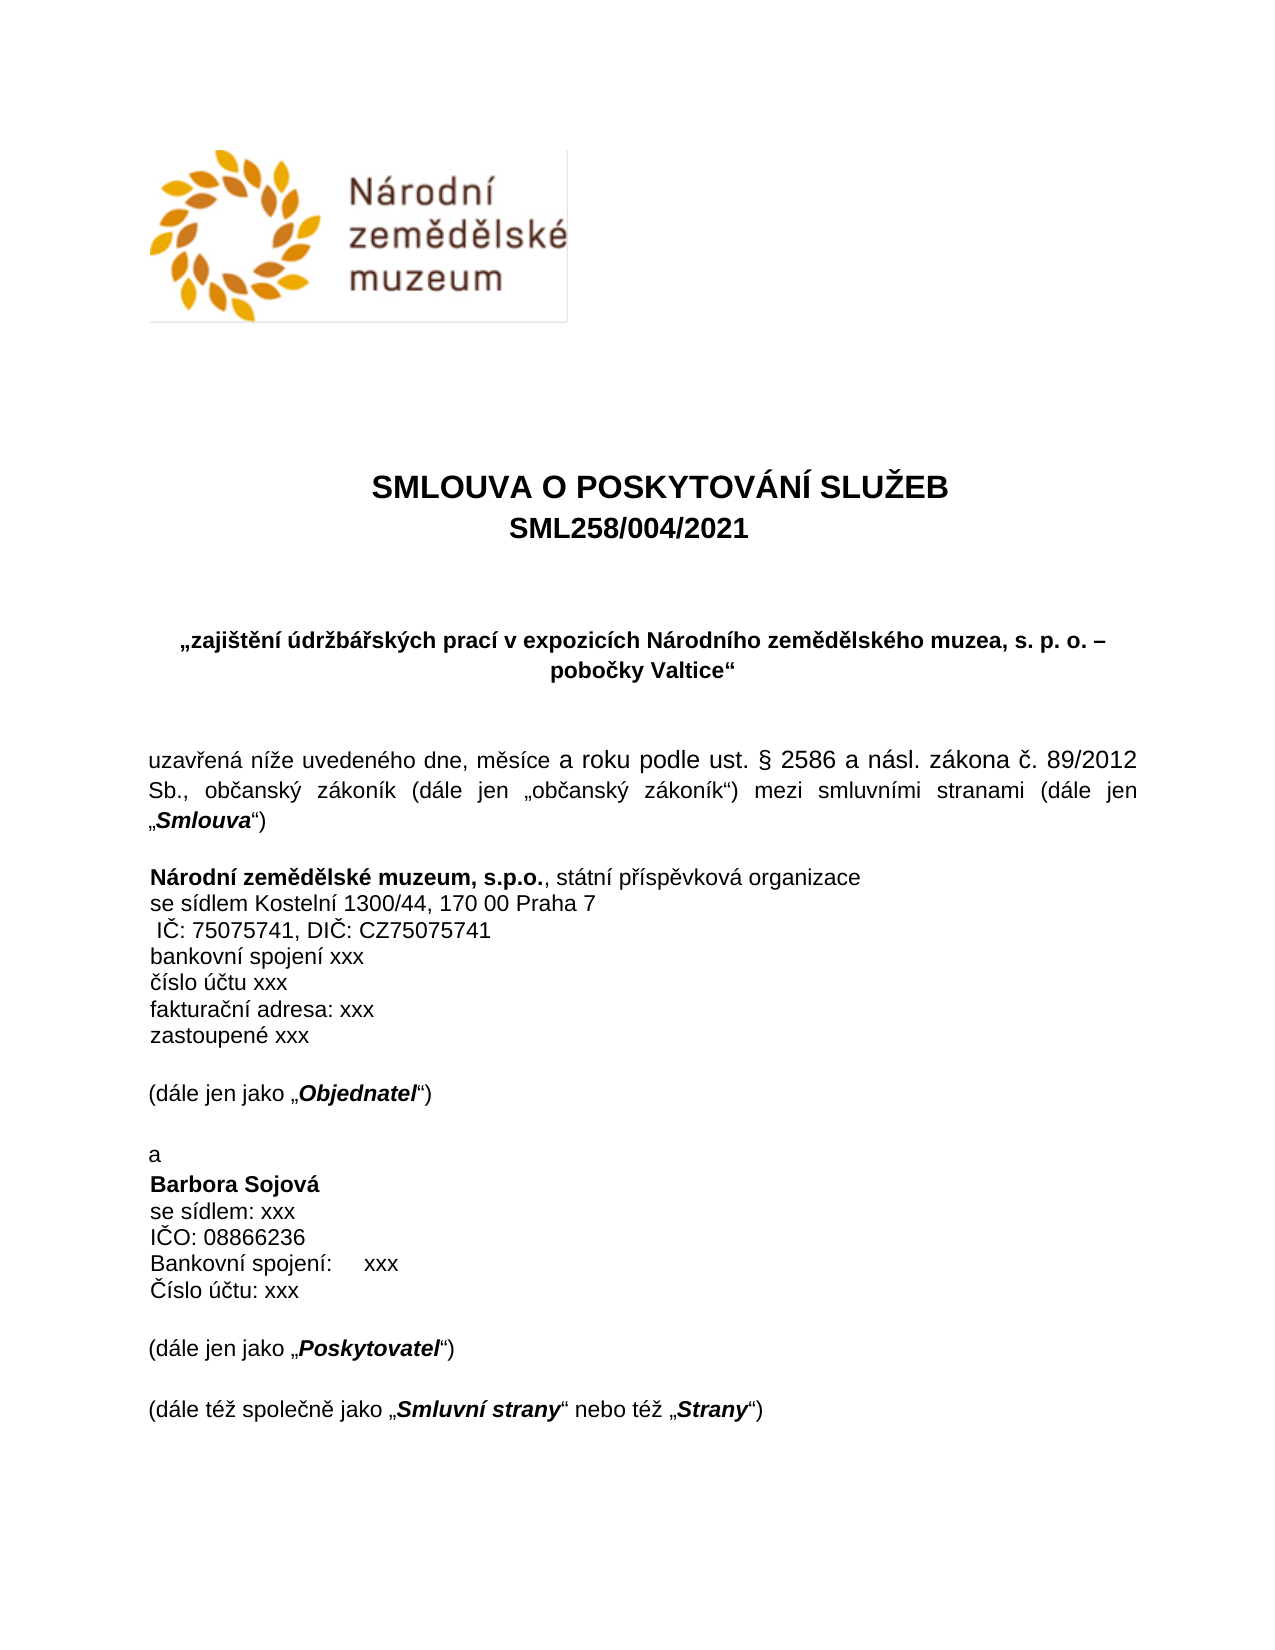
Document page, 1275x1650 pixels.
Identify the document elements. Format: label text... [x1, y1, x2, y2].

text se sídlem: xxx [150, 1198, 1125, 1224]
text číslo účtu xxx [150, 969, 1125, 996]
text Bankovní spojení: xxx [150, 1250, 1125, 1277]
text (dále jen jako „Objednatel“) [148, 1080, 467, 1106]
text (dále též společně jako „Smluvní strany“ nebo též „Strany“) [148, 1396, 798, 1422]
text SML258/004/2021 [371, 511, 1007, 544]
text fakturační adresa: xxx [150, 996, 1125, 1022]
text Číslo účtu: xxx [150, 1277, 1125, 1303]
text IČ: 75075741, DIČ: CZ75075741 [150, 917, 1125, 943]
text bankovní spojení xxx [150, 943, 1125, 969]
text Barbora Sojová [150, 1171, 1125, 1198]
text se sídlem Kostelní 1300/44, 170 00 Praha 7 [150, 890, 1125, 917]
text (dále jen jako „Poskytovatel“) [148, 1334, 490, 1361]
text „zajištění údržbářských prací v expozicích Národního zemědělského muzea, s. p. o. – pobočky Valtice“ [158, 627, 1127, 683]
text SMLOUVA O POSKYTOVÁNÍ SLUŽEB [371, 468, 1007, 506]
text Národní zemědělské muzeum, s.p.o., státní příspěvková organizace [150, 864, 1125, 890]
picture [150, 150, 569, 324]
text zastoupené xxx [150, 1022, 1125, 1048]
text IČO: 08866236 [150, 1224, 1125, 1250]
text uzavřená níže uvedeného dne, měsíce a roku podle ust. § násl. zákona č. 89/2012 Sb., občanský zákoník (dále jen „občanský zákoník“) mezi smluvními stranami (dále jen „Smlouva“) [148, 744, 1138, 834]
text a [148, 1141, 1140, 1167]
